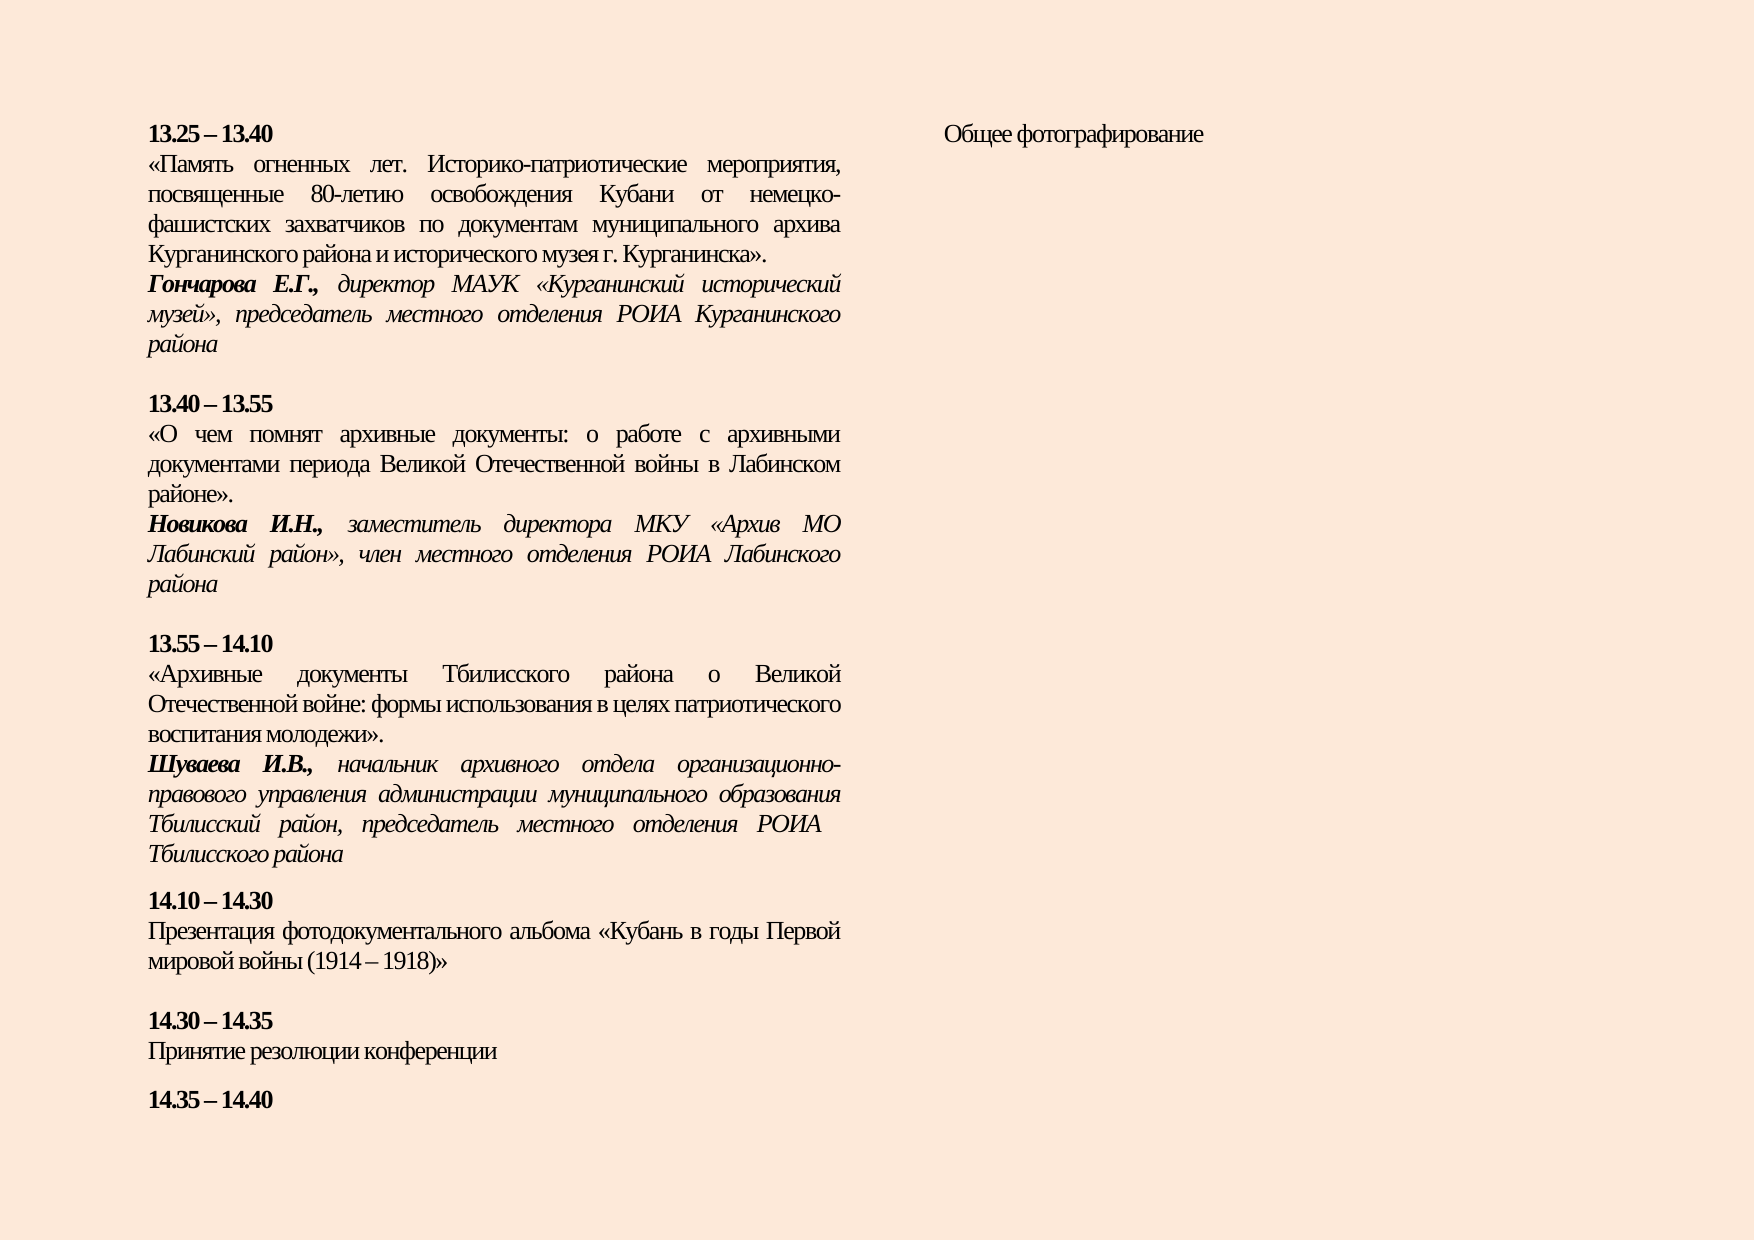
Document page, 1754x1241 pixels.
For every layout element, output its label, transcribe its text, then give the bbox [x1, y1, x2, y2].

text Шуваева И.В., начальник архивного отдела организационно-правового управления администрации муниципального образования Тбилисский район, председатель местного отделения РОИА Тбилисского района [148, 748, 842, 868]
text 14.35 – 14.40 [148, 1084, 842, 1114]
text Презентация фотодокументального альбома «Кубань в годы Первой мировой войны (1914 – 1918)» [148, 915, 842, 975]
text Гончарова Е.Г., директор МАУК «Курганинский исторический музей», председатель местного отделения РОИА Курганинского района [148, 268, 842, 358]
text 13.25 – 13.40 [148, 118, 842, 148]
text «О чем помнят архивные документы: о работе с архивными документами периода Великой Отечественной войны в Лабинском районе». [148, 418, 842, 508]
text Принятие резолюции конференции [148, 1035, 842, 1065]
text Общее фотографирование [943, 118, 1637, 148]
text Новикова И.Н., заместитель директора МКУ «Архив МО Лабинский район», член местного отделения РОИА Лабинского района [148, 508, 842, 598]
text «Архивные документы Тбилисского района о Великой Отечественной войне: формы использования в целях патриотического воспитания молодежи». [148, 658, 842, 748]
text «Память огненных лет. Историко-патриотические мероприятия, посвященные 80-летию освобождения Кубани от немецко-фашистских захватчиков по документам муниципального архива Курганинского района и исторического музея г. Курганинска». [148, 148, 842, 268]
text 14.10 – 14.30 [148, 885, 842, 915]
text 13.40 – 13.55 [148, 388, 842, 418]
text 13.55 – 14.10 [148, 628, 842, 658]
text 14.30 – 14.35 [148, 1005, 842, 1035]
